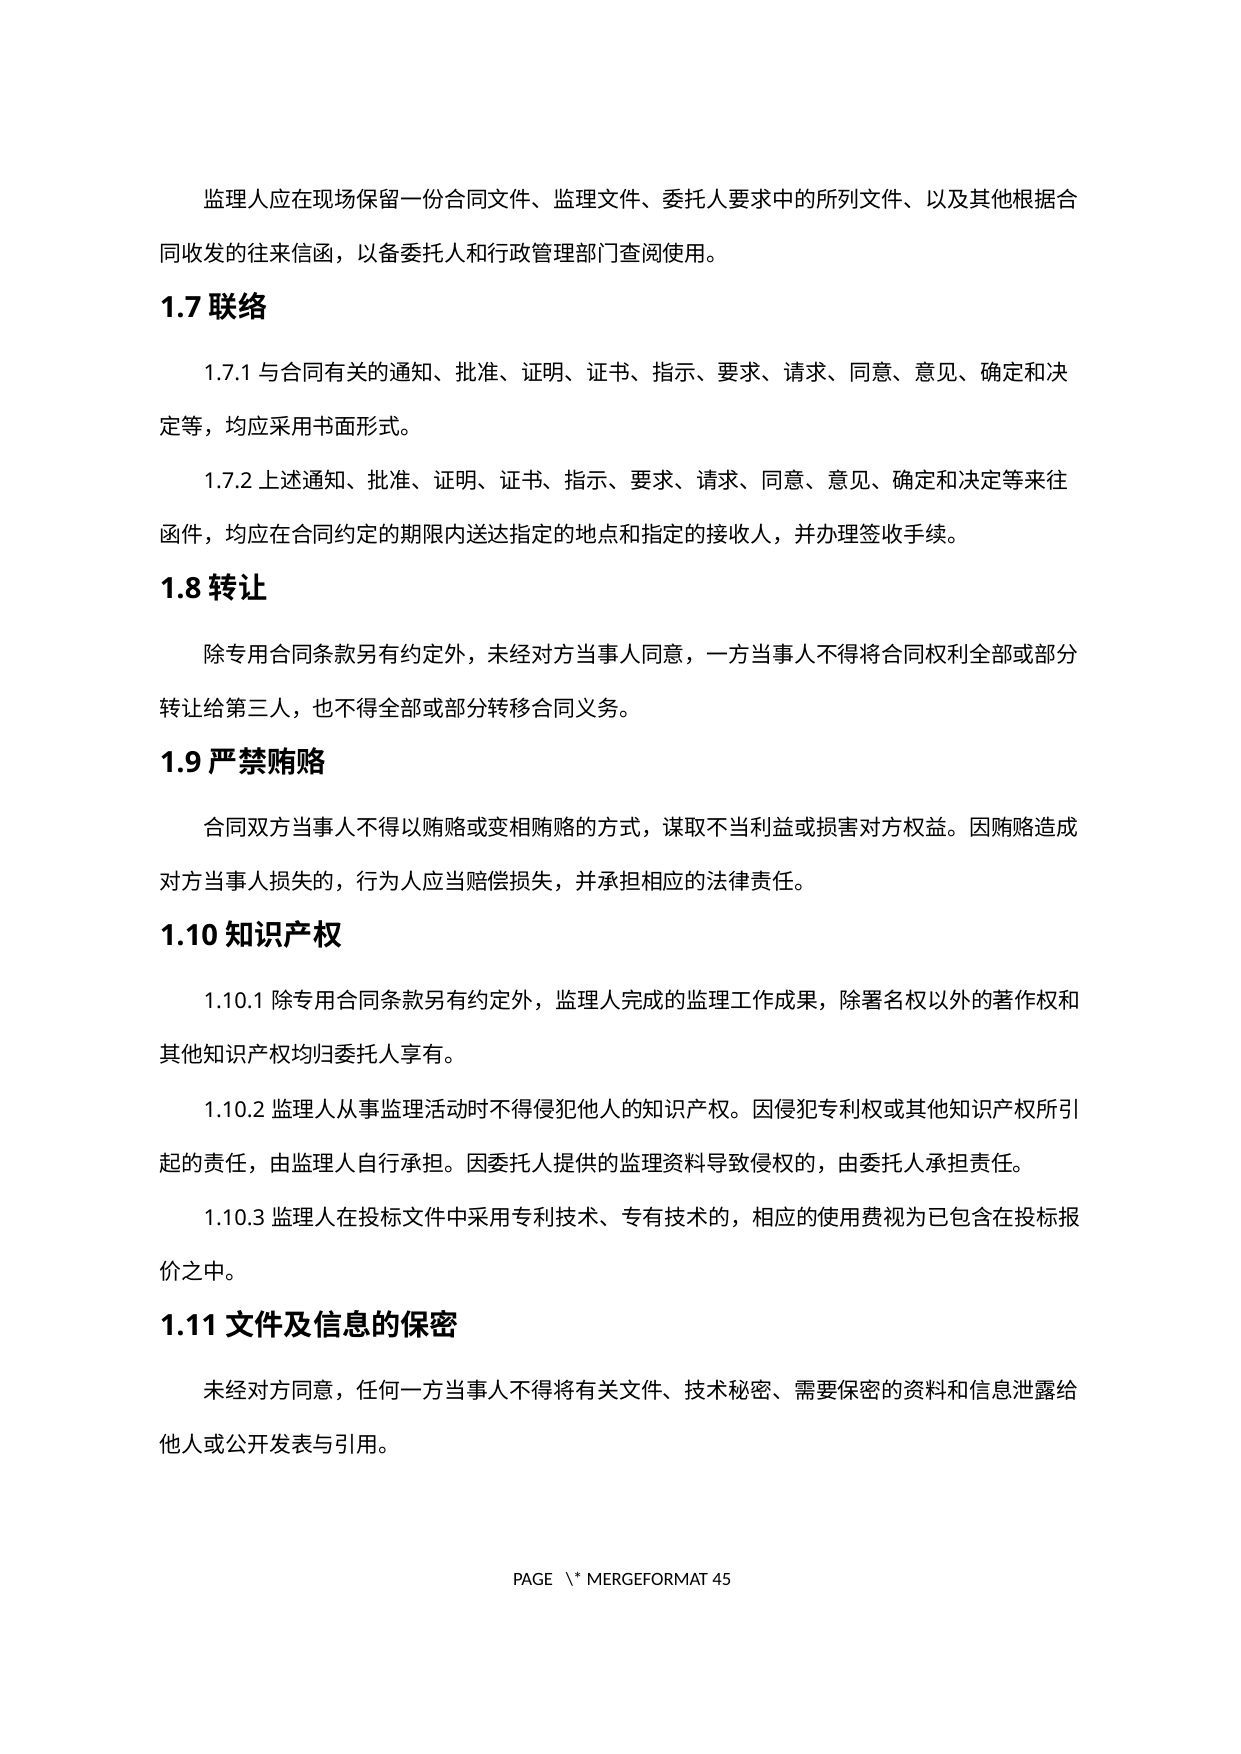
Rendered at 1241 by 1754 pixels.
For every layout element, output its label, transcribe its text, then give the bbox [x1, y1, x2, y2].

subtitle 1.8 转让 [159, 554, 1081, 619]
text 1.7.1 与合同有关的通知、批准、证明、证书、指示、要求、请求、同意、意见、确定和决定等，均应采用书面形式。 [159, 337, 1081, 445]
subtitle 1.9 严禁贿赂 [159, 727, 1081, 792]
text 1.10.3 监理人在投标文件中采用专利技术、专有技术的，相应的使用费视为已包含在投标报价之中。 [159, 1182, 1081, 1290]
text 未经对方同意，任何一方当事人不得将有关文件、技术秘密、需要保密的资料和信息泄露给他人或公开发表与引用。 [159, 1355, 1081, 1464]
subtitle 1.10 知识产权 [159, 900, 1081, 965]
text 1.10.2 监理人从事监理活动时不得侵犯他人的知识产权。因侵犯专利权或其他知识产权所引起的责任，由监理人自行承担。因委托人提供的监理资料导致侵权的，由委托人承担责任。 [159, 1074, 1081, 1182]
text 1.10.1 除专用合同条款另有约定外，监理人完成的监理工作成果，除署名权以外的著作权和其他知识产权均归委托人享有。 [159, 965, 1081, 1074]
text 除专用合同条款另有约定外，未经对方当事人同意，一方当事人不得将合同权利全部或部分转让给第三人，也不得全部或部分转移合同义务。 [159, 619, 1081, 727]
text 合同双方当事人不得以贿赂或变相贿赂的方式，谋取不当利益或损害对方权益。因贿赂造成对方当事人损失的，行为人应当赔偿损失，并承担相应的法律责任。 [159, 792, 1081, 900]
text 监理人应在现场保留一份合同文件、监理文件、委托人要求中的所列文件、以及其他根据合同收发的往来信函，以备委托人和行政管理部门查阅使用。 [159, 164, 1081, 272]
subtitle 1.11 文件及信息的保密 [159, 1290, 1081, 1355]
text 1.7.2 上述通知、批准、证明、证书、指示、要求、请求、同意、意见、确定和决定等来往函件，均应在合同约定的期限内送达指定的地点和指定的接收人，并办理签收手续。 [159, 445, 1081, 554]
subtitle 1.7 联络 [159, 272, 1081, 337]
